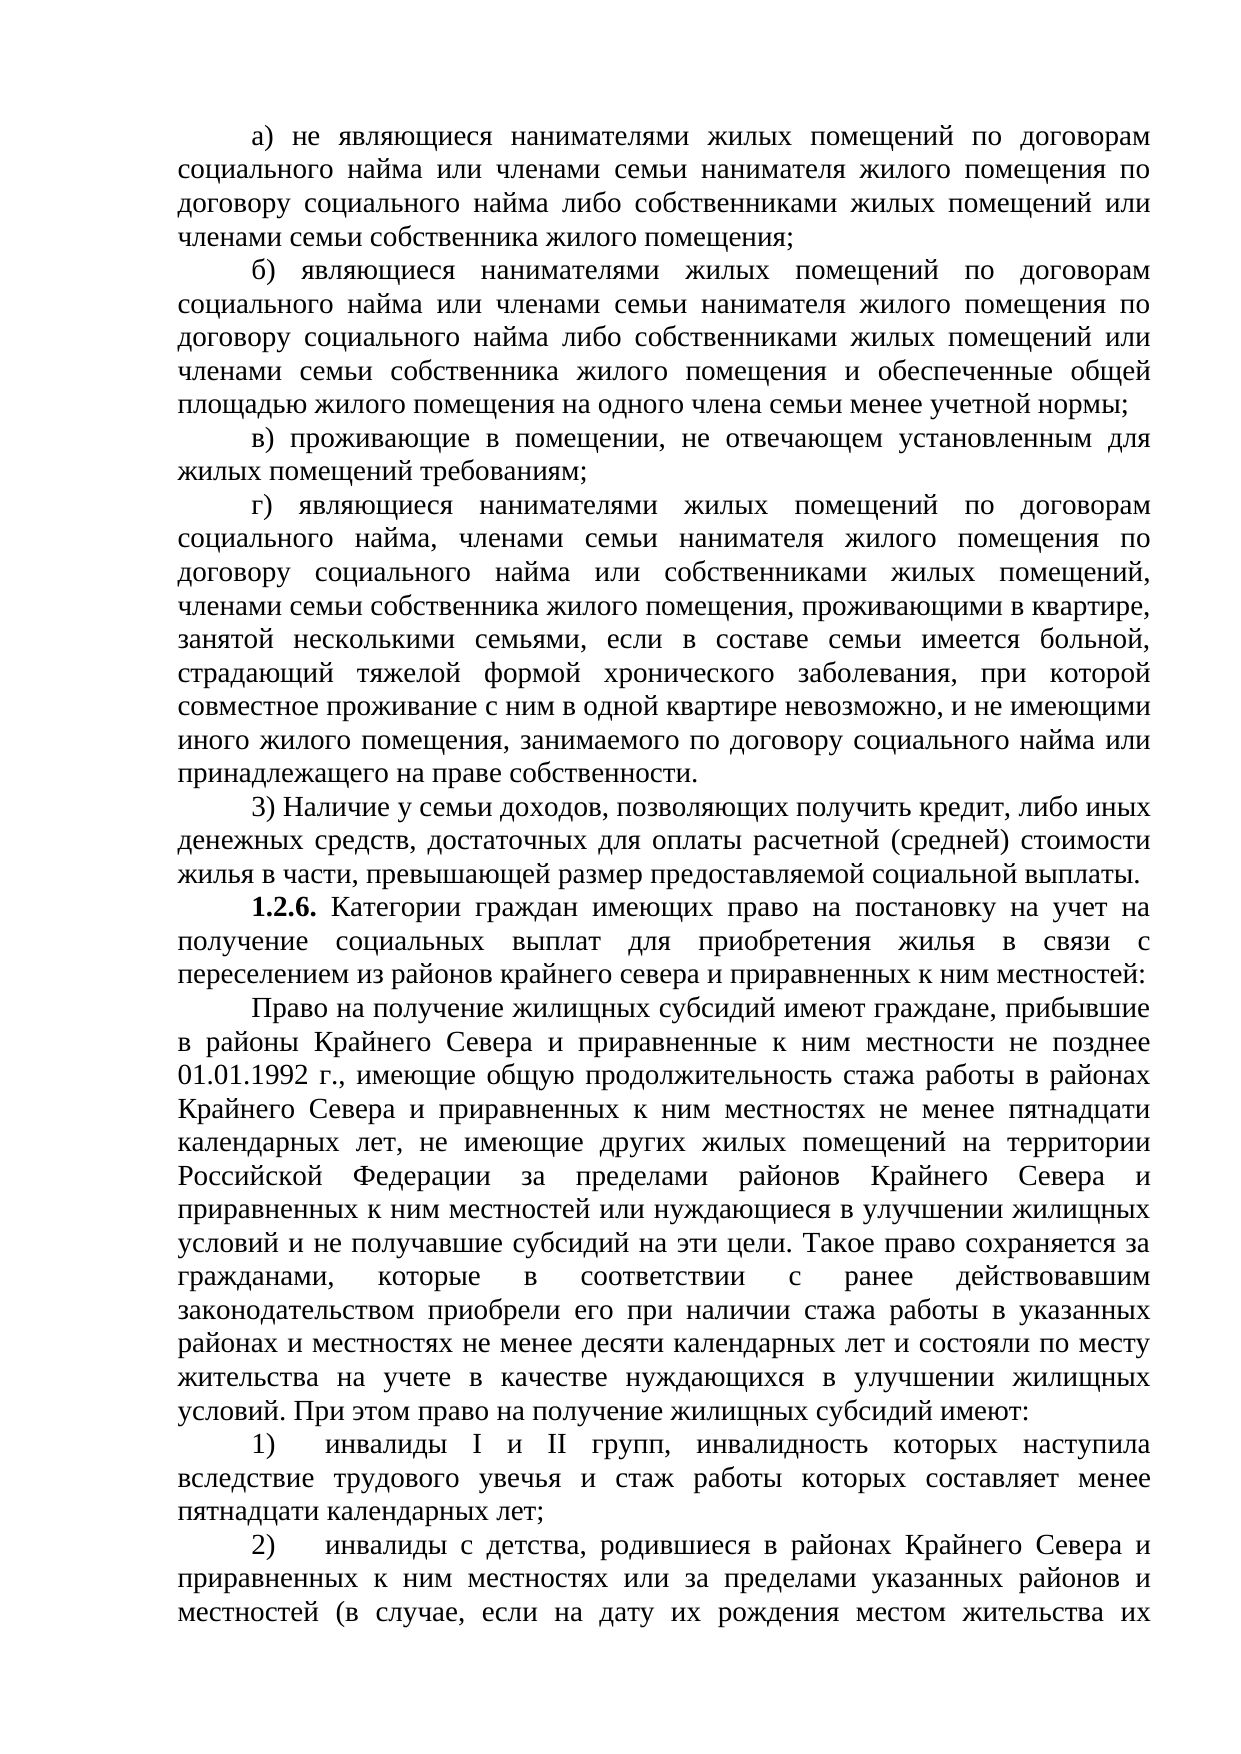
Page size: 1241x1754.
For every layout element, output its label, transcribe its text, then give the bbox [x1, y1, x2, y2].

text Право на получение жилищных субсидий имеют граждане, прибывшие в районы Крайнего Севера и приравненные к ним местности не позднее 01.01.1992 г., имеющие общую продолжительность стажа работы в районах Крайнего Севера и приравненных к ним местностях не менее пятнадцати календарных лет, не имеющие других жилых помещений на территории Российской Федерации за пределами районов Крайнего Севера и приравненных к ним местностей или нуждающиеся в улучшении жилищных условий и не получавшие субсидий на эти цели. Такое право сохраняется за гражданами, которые в соответствии с ранее действовавшим законодательством приобрели его при наличии стажа работы в указанных районах и местностях не менее десяти календарных лет и состояли по месту жительства на учете в качестве нуждающихся в улучшении жилищных условий. При этом право на получение жилищных субсидий имеют: [177, 990, 1152, 1426]
text 1.2.6. Категории граждан имеющих право на постановку на учет на получение социальных выплат для приобретения жилья в связи с переселением из районов крайнего севера и приравненных к ним местностей: [177, 889, 1152, 990]
text б) являющиеся нанимателями жилых помещений по договорам социального найма или членами семьи нанимателя жилого помещения по договору социального найма либо собственниками жилых помещений или членами семьи собственника жилого помещения и обеспеченные общей площадью жилого помещения на одного члена семьи менее учетной нормы; [177, 252, 1152, 420]
text 3) Наличие у семьи доходов, позволяющих получить кредит, либо иных денежных средств, достаточных для оплаты расчетной (средней) стоимости жилья в части, превышающей размер предоставляемой социальной выплаты. [177, 789, 1152, 889]
text а) не являющиеся нанимателями жилых помещений по договорам социального найма или членами семьи нанимателя жилого помещения по договору социального найма либо собственниками жилых помещений или членами семьи собственника жилого помещения; [177, 118, 1152, 252]
text г) являющиеся нанимателями жилых помещений по договорам социального найма, членами семьи нанимателя жилого помещения по договору социального найма или собственниками жилых помещений, членами семьи собственника жилого помещения, проживающими в квартире, занятой несколькими семьями, если в составе семьи имеется больной, страдающий тяжелой формой хронического заболевания, при которой совместное проживание с ним в одной квартире невозможно, и не имеющими иного жилого помещения, занимаемого по договору социального найма или принадлежащего на праве собственности. [177, 487, 1152, 789]
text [177, 1527, 1152, 1627]
text 1) инвалиды I и II групп, инвалидность которых наступила вследствие трудового увечья и стаж работы которых составляет менее пятнадцати календарных лет; [177, 1426, 1152, 1527]
text в) проживающие в помещении, не отвечающем установленным для жилых помещений требованиям; [177, 420, 1152, 487]
